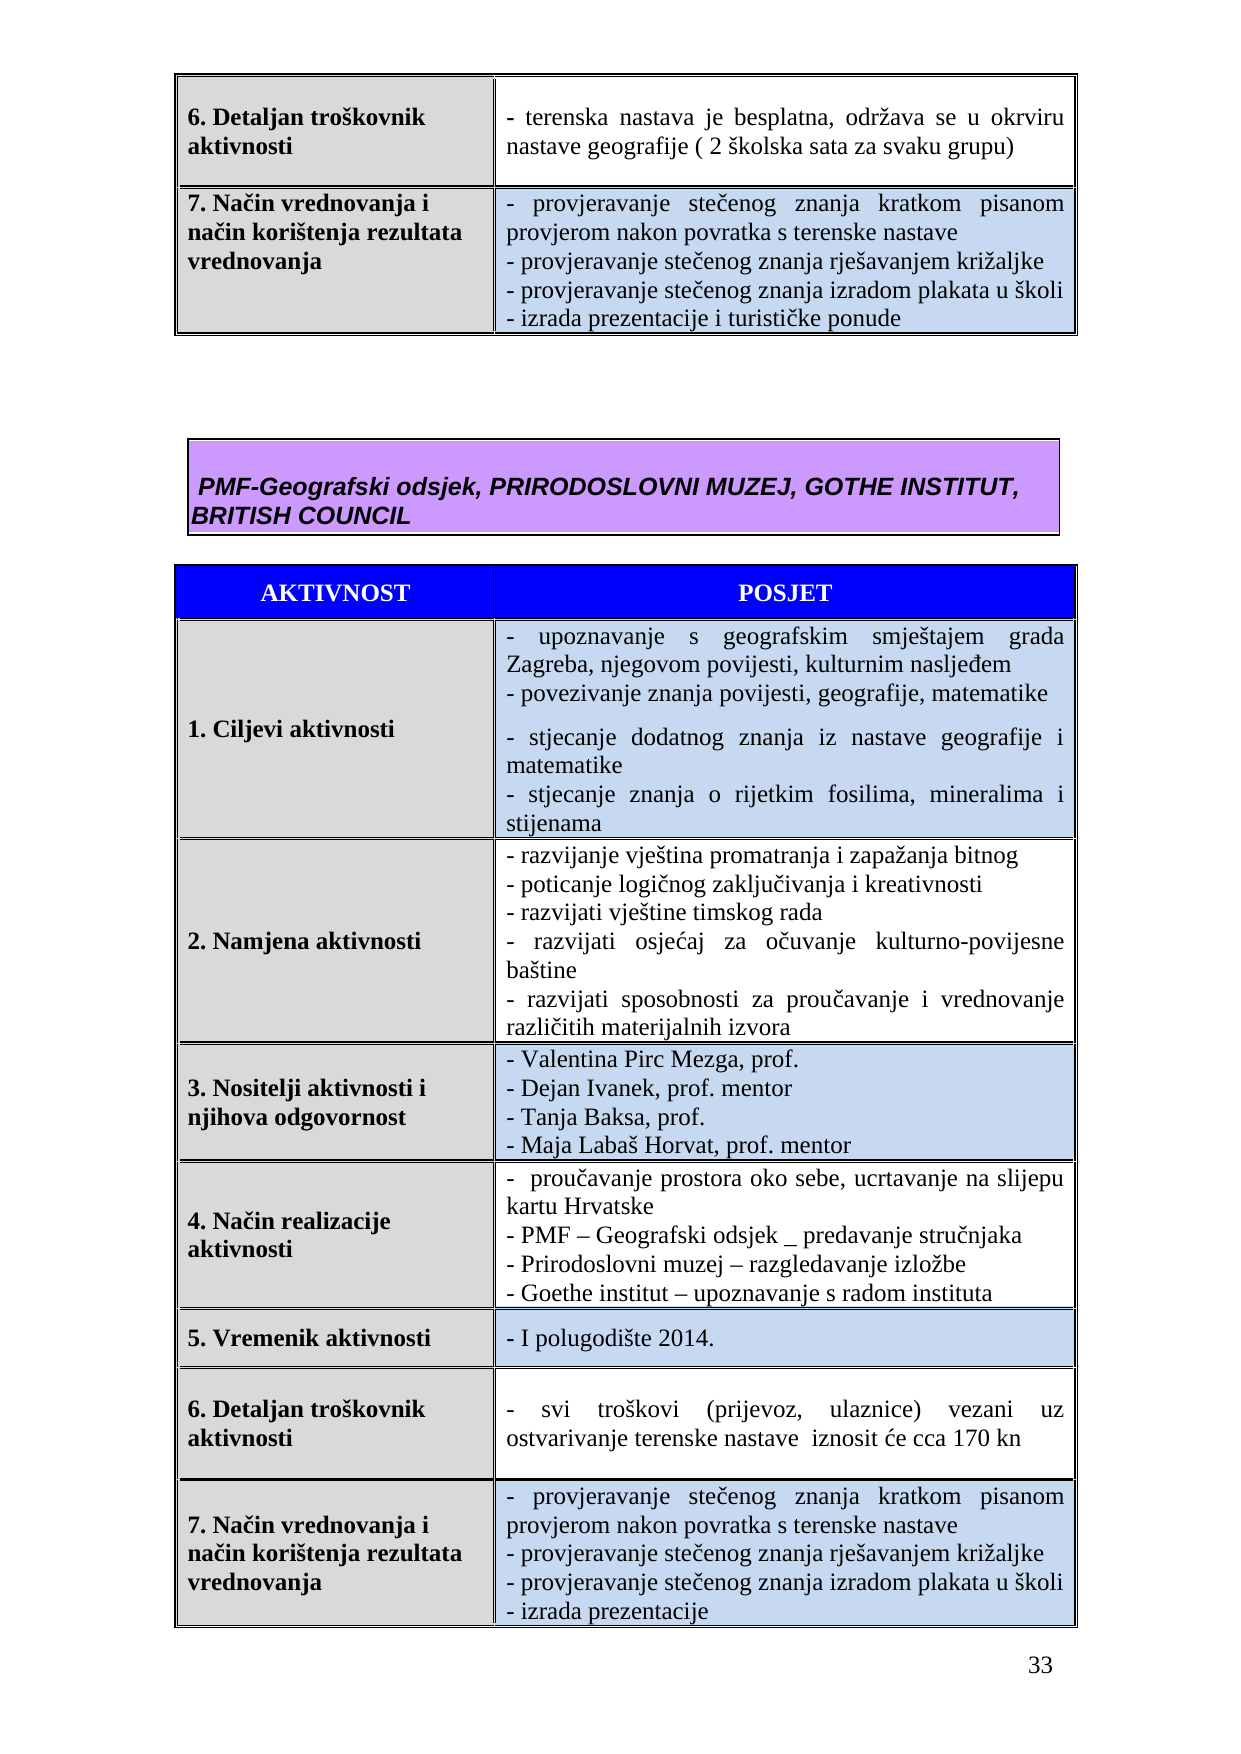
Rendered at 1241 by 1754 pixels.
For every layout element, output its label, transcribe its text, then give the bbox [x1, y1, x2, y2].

table_cell 7. Način vrednovanja i način korištenja rezultata vrednovanja [178, 185, 495, 332]
table_cell - upoznavanje s geografskim smještajem grada Zagreba, njegovom povijesti, kulturnim nasljeđem - povezivanje znanja povijesti, geografije, matematike - stjecanje dodatnog znanja iz nastave geografije i matematike - stjecanje znanja o rijetkim fosilima, mineralima i stijenama [495, 618, 1076, 837]
table_cell - svi troškovi (prijevoz, ulaznice) vezani uz ostvarivanje terenske nastave iznosit će cca 170 kn [495, 1366, 1076, 1478]
table_cell 6. Detaljan troškovnik aktivnosti [178, 77, 495, 185]
table_cell 1. Ciljevi aktivnosti [176, 618, 495, 837]
table_cell - I polugodište 2014. [496, 1306, 1075, 1366]
table_cell 5. Vremenik aktivnosti [178, 1306, 493, 1366]
table_cell - Valentina Pirc Mezga, prof. - Dejan Ivanek, prof. mentor - Tanja Baksa, prof. - Maja Labaš Horvat, prof. mentor [496, 1041, 1075, 1159]
table_cell - provjeravanje stečenog znanja kratkom pisanom provjerom nakon povratka s terenske nastave - provjeravanje stečenog znanja rješavanjem križaljke - provjeravanje stečenog znanja izradom plakata u školi - izrada prezentacije i turističke ponude [495, 185, 1075, 332]
table_cell 4. Način realizacije aktivnosti [178, 1159, 493, 1306]
table_cell - provjeravanje stečenog znanja kratkom pisanom provjerom nakon povratka s terenske nastave - provjeravanje stečenog znanja rješavanjem križaljke - provjeravanje stečenog znanja izradom plakata u školi - izrada prezentacije [495, 1478, 1076, 1625]
table_header AKTIVNOST [178, 568, 495, 618]
table_cell 7. Način vrednovanja i način korištenja rezultata vrednovanja [176, 1478, 495, 1625]
table_cell - terenska nastava je besplatna, održava se u okrviru nastave geografije ( 2 školska sata za svaku grupu) [495, 77, 1074, 185]
table_cell 6. Detaljan troškovnik aktivnosti [176, 1366, 495, 1478]
table_cell 2. Namjena aktivnosti [176, 837, 495, 1041]
table_header POSJET [495, 568, 1074, 618]
text PMF-Geografski odsjek, PRIRODOSLOVNI MUZEJ, GOTHE INSTITUT, BRITISH COUNCIL [189, 472, 1059, 532]
table_cell - proučavanje prostora oko sebe, ucrtavanje na slijepu kartu Hrvatske - PMF – Geografski odsjek _ predavanje stručnjaka - Prirodoslovni muzej – razgledavanje izložbe - Goethe institut – upoznavanje s radom instituta [496, 1159, 1075, 1306]
table_cell 3. Nositelji aktivnosti i njihova odgovornost [178, 1041, 493, 1159]
table_cell - razvijanje vještina promatranja i zapažanja bitnog - poticanje logičnog zaključivanja i kreativnosti - razvijati vještine timskog rada - razvijati osjećaj za očuvanje kulturno-povijesne baštine - razvijati sposobnosti za proučavanje i vrednovanje različitih materijalnih izvora [495, 837, 1076, 1041]
